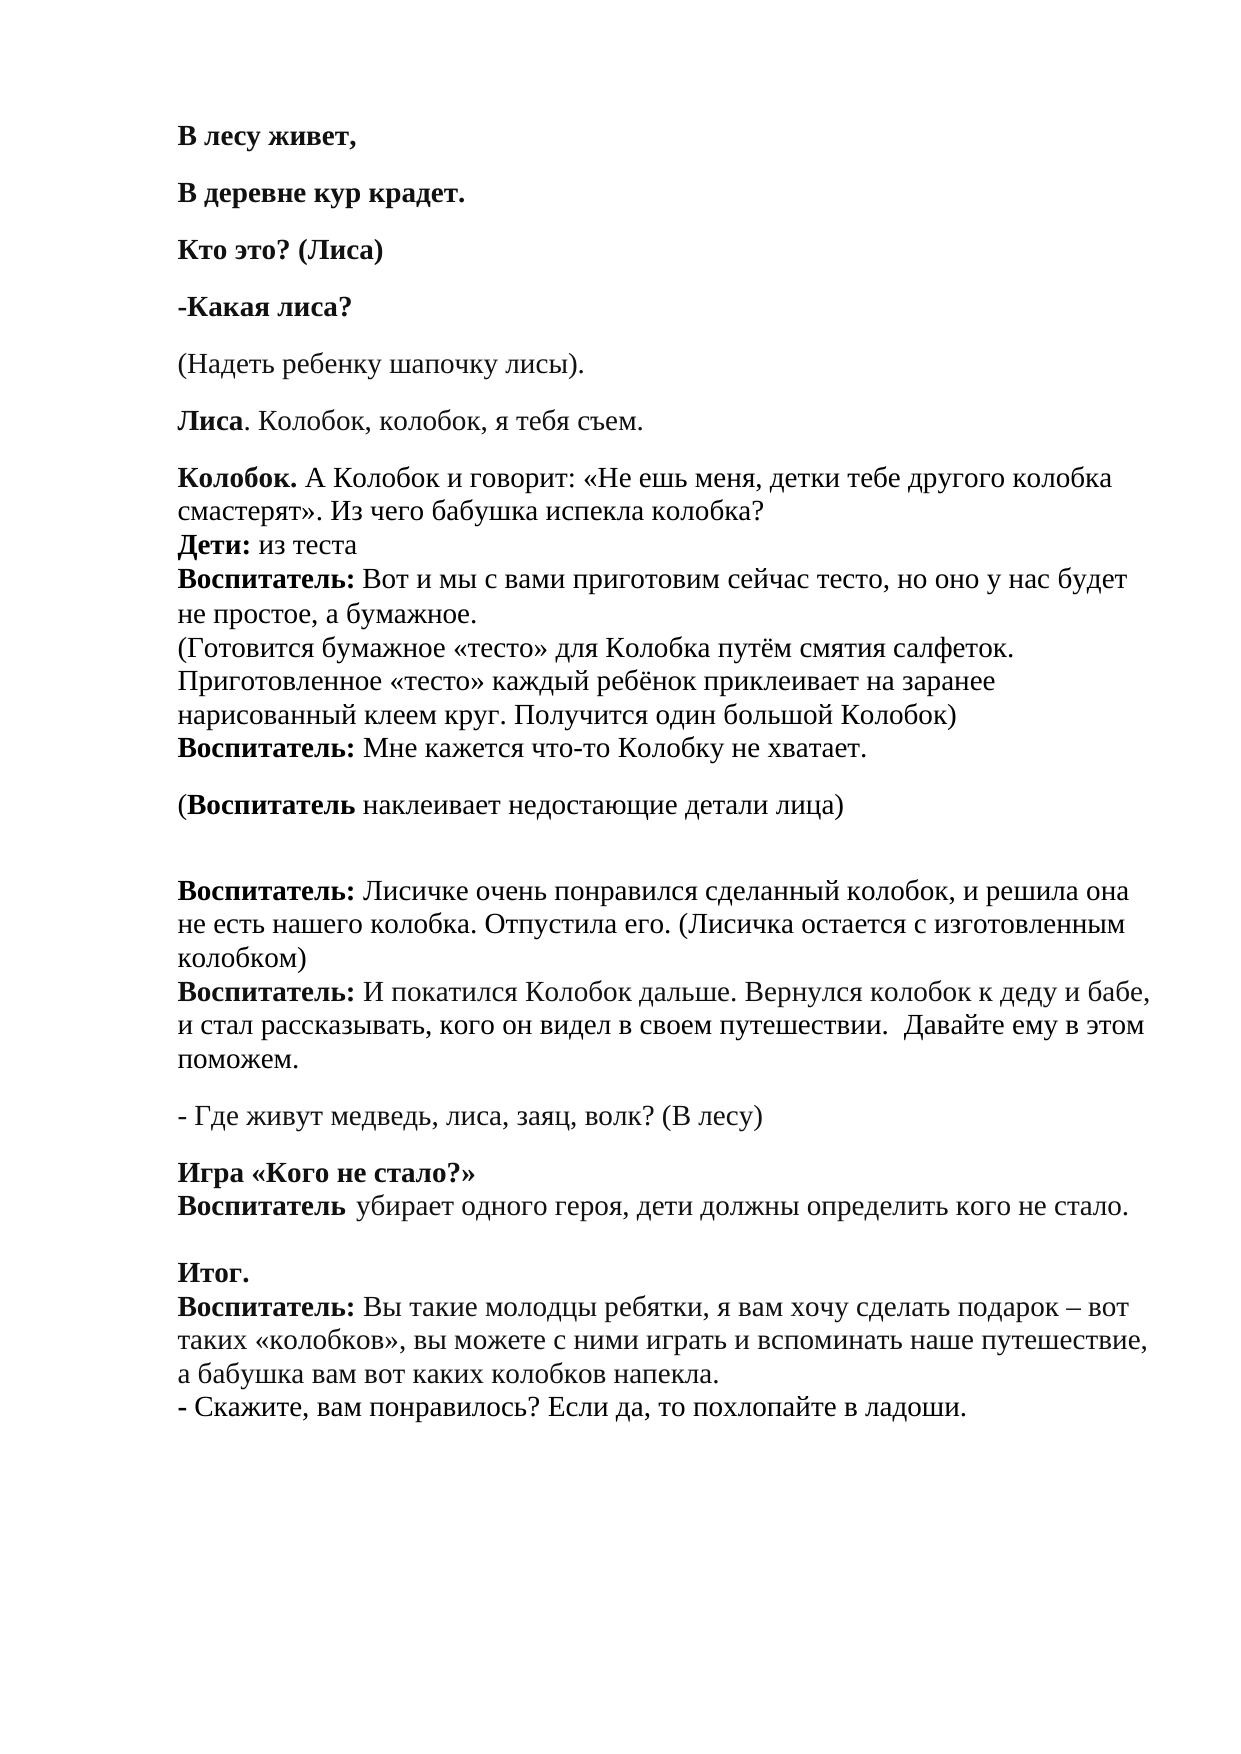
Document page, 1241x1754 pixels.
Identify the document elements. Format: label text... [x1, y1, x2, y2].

text (Воспитатель наклеивает недостающие детали лица) [177, 787, 1152, 850]
text Игра «Кого не стало?» [177, 1155, 1152, 1188]
text Итог. [177, 1255, 1152, 1289]
text Дети: из теста [177, 527, 1152, 561]
text В лесу живет, [177, 118, 1152, 152]
text - Скажите, вам понравилось? Если да, то похлопайте в ладоши. [177, 1389, 1152, 1423]
text Воспитатель убирает одного героя, дети должны определить кого не стало. [177, 1188, 1152, 1222]
text Воспитатель: Мне кажется что-то Колобку не хватает. [177, 730, 1152, 764]
text Колобок. А Колобок и говорит: «Не ешь меня, детки тебе другого колобка смастерят». Из чего бабушка испекла колобка? [177, 460, 1152, 527]
text Лиса. Колобок, колобок, я тебя съем. [177, 403, 1152, 437]
text Воспитатель: Вот и мы с вами приготовим сейчас тесто, но оно у нас будет не простое, а бумажное. (Готовится бумажное «тесто» для Колобка путём смятия салфеток. Приготовленное «тесто» каждый ребёнок приклеивает на заранее нарисованный клеем круг. Получится один большой Колобок) [177, 561, 1152, 730]
text (Надеть ребенку шапочку лисы). [177, 346, 1152, 379]
text Кто это? (Лиса) [177, 232, 1152, 266]
text -Какая лиса? [177, 289, 1152, 323]
text Воспитатель: Лисичке очень понравился сделанный колобок, и решила она не есть нашего колобка. Отпустила его. (Лисичка остается с изготовленным колобком) Воспитатель: И покатился Колобок дальше. Вернулся колобок к деду и бабе, и стал рассказывать, кого он видел в своем путешествии. Давайте ему в этом поможем. [177, 873, 1152, 1074]
text - Где живут медведь, лиса, заяц, волк? (В лесу) [177, 1098, 1152, 1131]
text В деревне кур крадет. [177, 175, 1152, 209]
text Воспитатель: Вы такие молодцы ребятки, я вам хочу сделать подарок – вот таких «колобков», вы можете с ними играть и вспоминать наше путешествие, а бабушка вам вот каких колобков напекла. [177, 1289, 1152, 1389]
